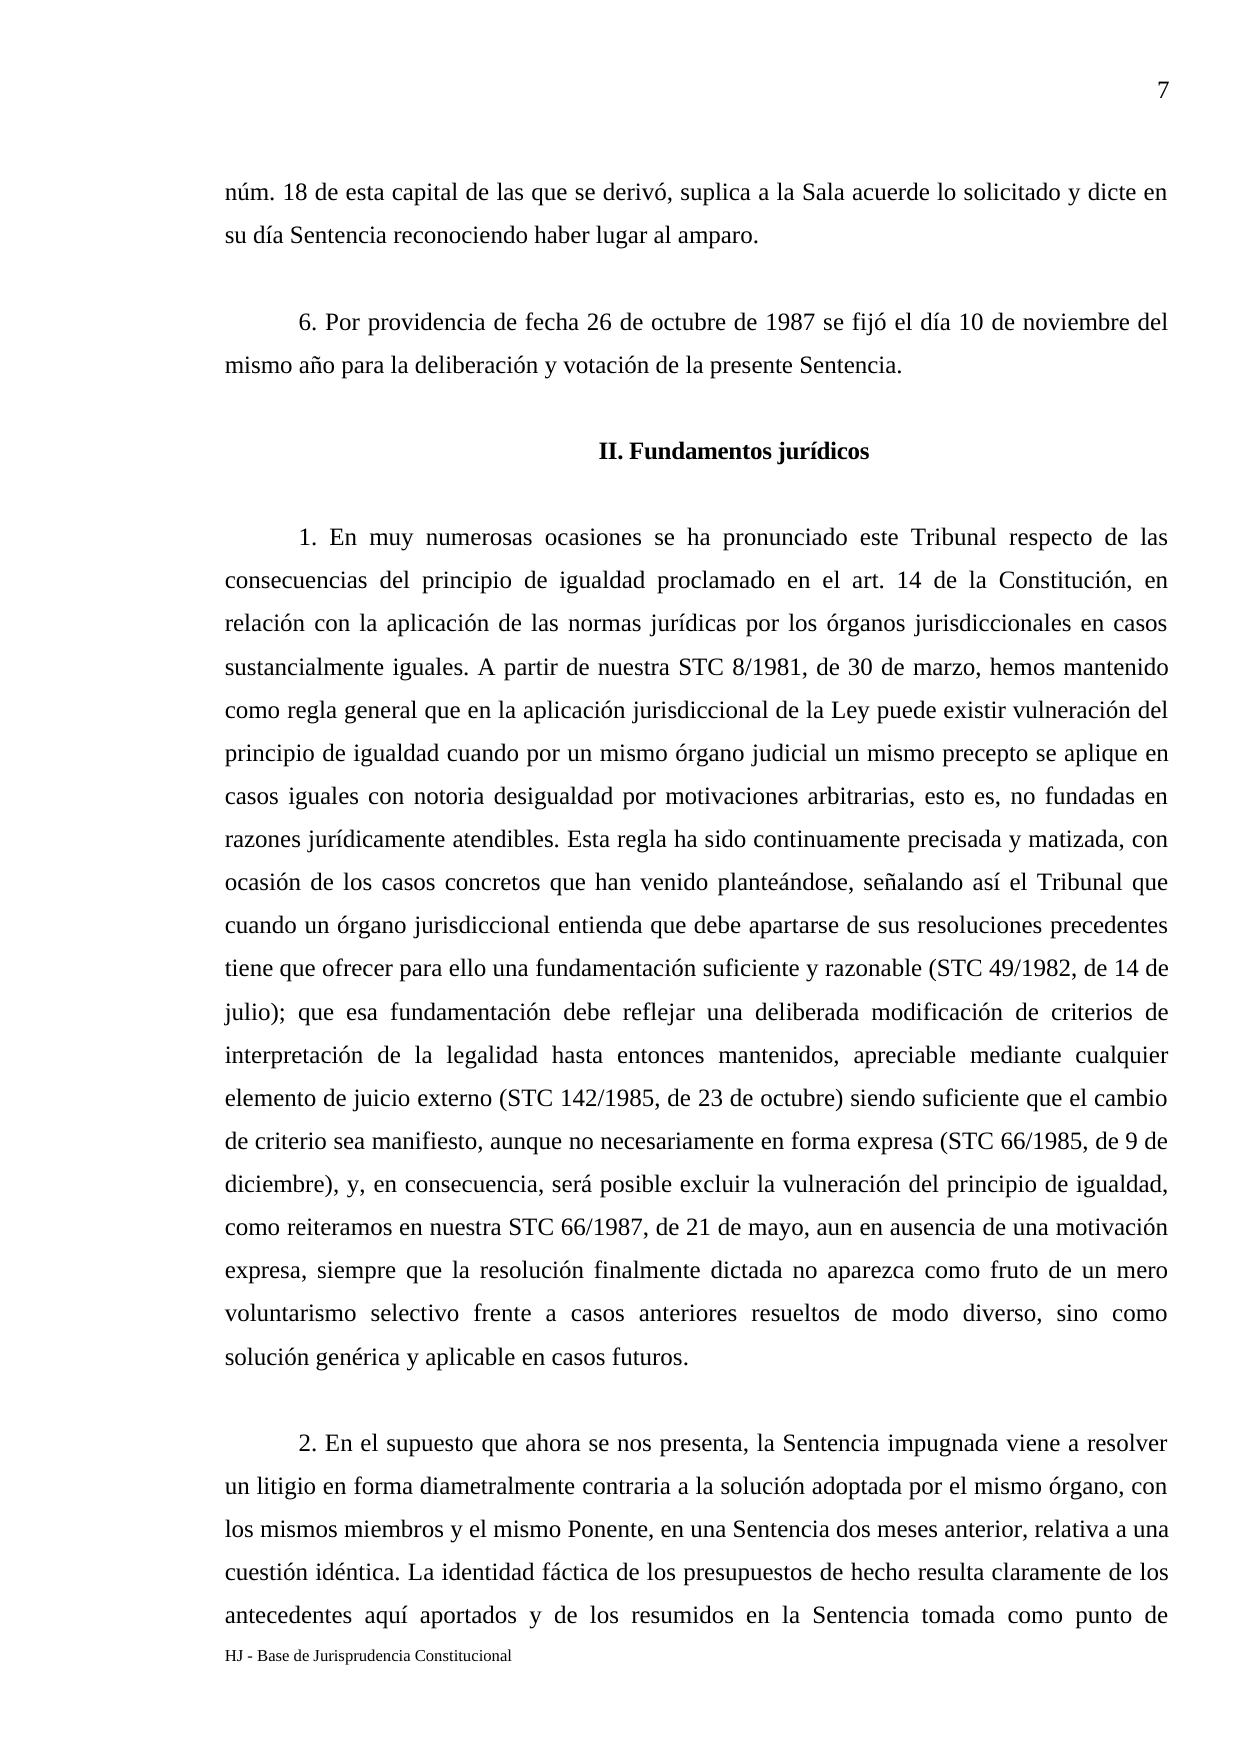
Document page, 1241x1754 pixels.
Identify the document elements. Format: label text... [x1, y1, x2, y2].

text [224, 177, 1169, 249]
subtitle II. Fundamentos jurídicos [224, 436, 1169, 465]
text 6. Por providencia de fecha 26 de octubre de 1987 se fijó el día 10 de noviembre del mismo año para la deliberación y votación de la presente Sentencia. [224, 307, 1169, 378]
text 1. En muy numerosas ocasiones se ha pronunciado este Tribunal respecto de las consecuencias del principio de igualdad proclamado en el art. 14 de la Constitución, en relación con la aplicación de las normas jurídicas por los órganos jurisdiccionales en casos sustancialmente iguales. A partir de nuestra STC 8/1981, de 30 de marzo, hemos mantenido como regla general que en la aplicación jurisdiccional de la Ley puede existir vulneración del principio de igualdad cuando por un mismo órgano judicial un mismo precepto se aplique en casos iguales con notoria desigualdad por motivaciones arbitrarias, esto es, no fundadas en razones jurídicamente atendibles. Esta regla ha sido continuamente precisada y matizada, con ocasión de los casos concretos que han venido planteándose, señalando así el Tribunal que cuando un órgano jurisdiccional entienda que debe apartarse de sus resoluciones precedentes tiene que ofrecer para ello una fundamentación suficiente y razonable (STC 49/1982, de 14 de julio); que esa fundamentación debe reflejar una deliberada modificación de criterios de interpretación de la legalidad hasta entonces mantenidos, apreciable mediante cualquier elemento de juicio externo (STC 142/1985, de 23 de octubre) siendo suficiente que el cambio de criterio sea manifiesto, aunque no necesariamente en forma expresa (STC 66/1985, de 9 de diciembre), y, en consecuencia, será posible excluir la vulneración del principio de igualdad, como reiteramos en nuestra STC 66/1987, de 21 de mayo, aun en ausencia de una motivación expresa, siempre que la resolución finalmente dictada no aparezca como fruto de un mero voluntarismo selectivo frente a casos anteriores resueltos de modo diverso, sino como solución genérica y aplicable en casos futuros. [224, 522, 1169, 1370]
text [224, 1428, 1169, 1629]
